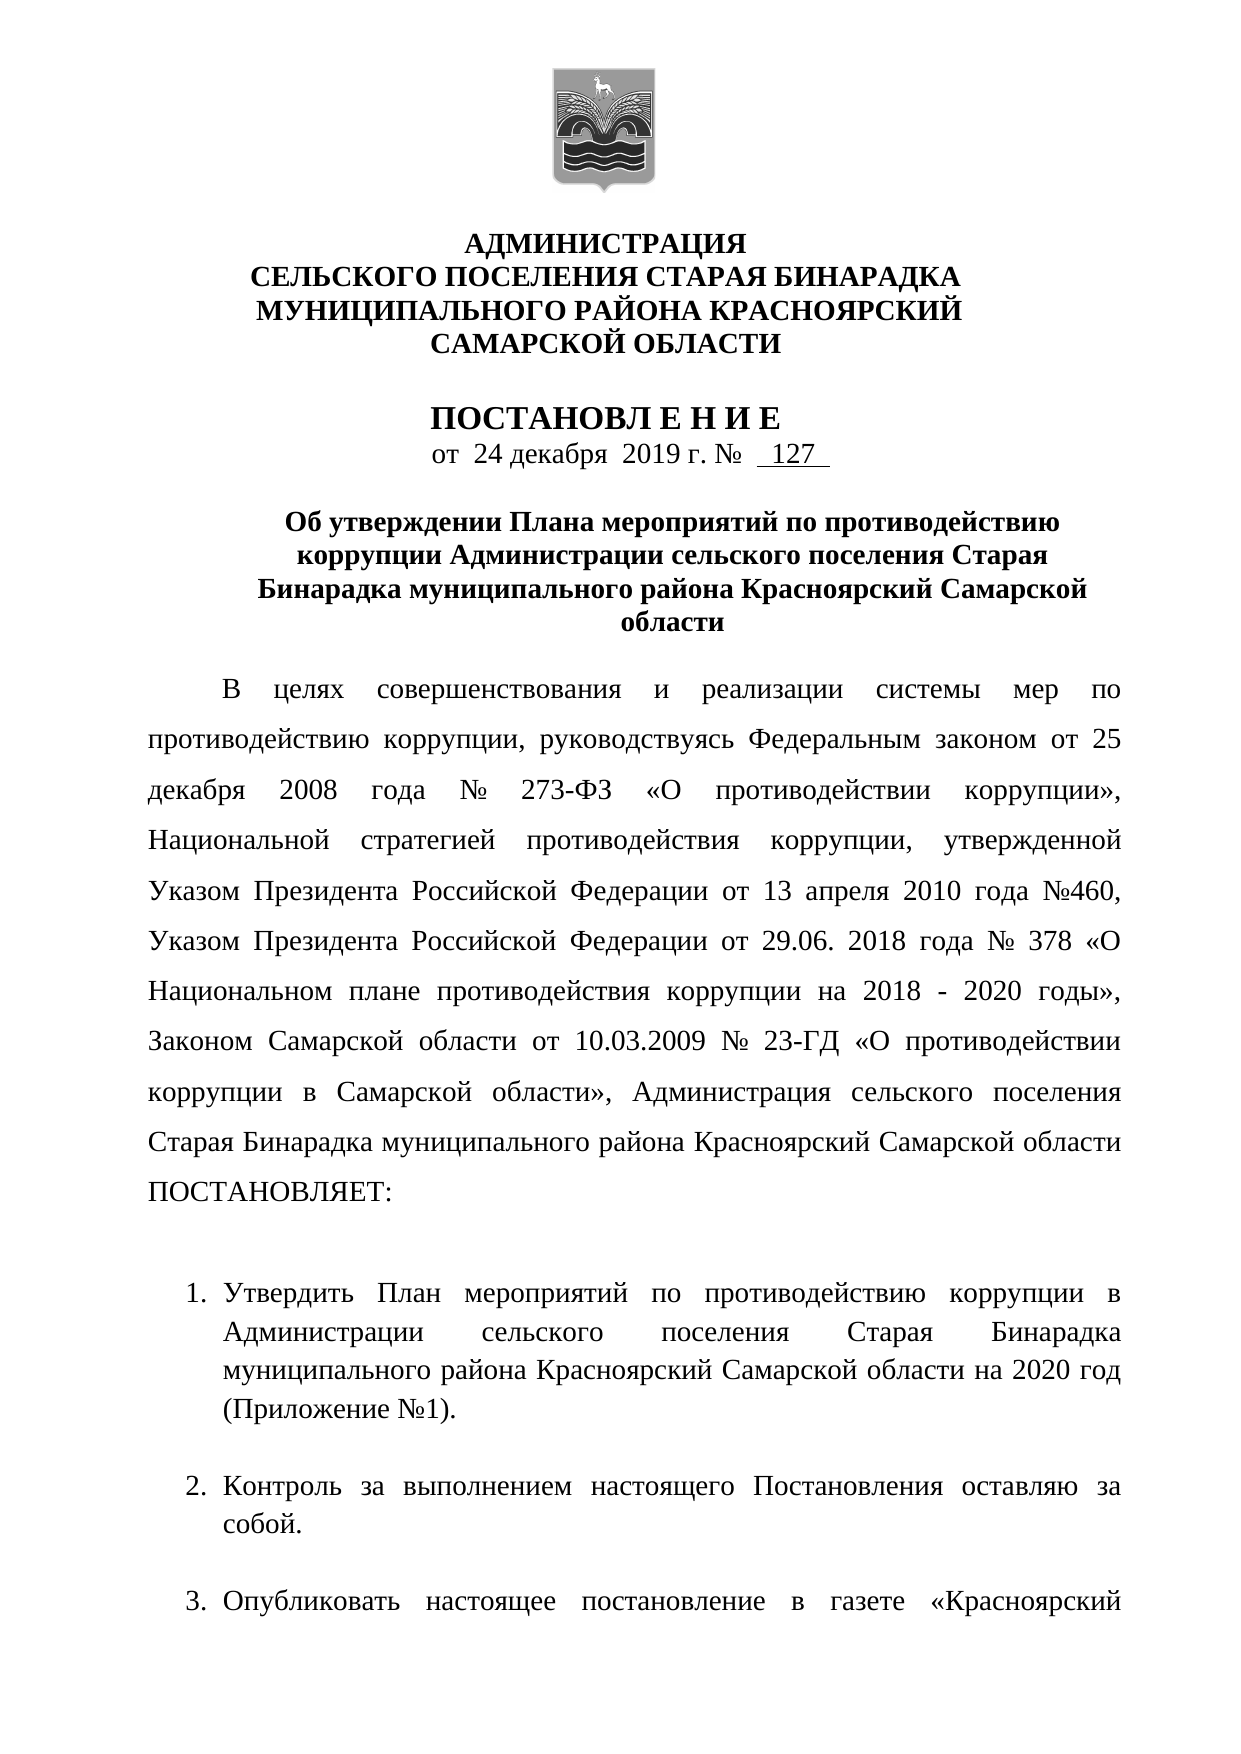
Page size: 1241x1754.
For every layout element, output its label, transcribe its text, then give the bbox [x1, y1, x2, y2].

list Утвердить План мероприятий по противодействию коррупции в Администрации сельского поселения Старая Бинарадка муниципального района Красноярский Самарской области на 2020 год (Приложение №1). [185, 1275, 1122, 1424]
text СЕЛЬСКОГО ПОСЕЛЕНИЯ СТАРАЯ БИНАРАДКА [89, 259, 1122, 293]
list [185, 1583, 1122, 1617]
title Об утверждении Плана мероприятий по противодействию коррупции Администрации сельского поселения Старая Бинарадка муниципального района Красноярский Самарской области [223, 504, 1122, 638]
text В целях совершенствования и реализации системы мер по противодействию коррупции, руководствуясь Федеральным законом от 25 декабря 2008 года № 273-ФЗ «О противодействии коррупции», Национальной стратегией противодействия коррупции, утвержденной Указом Президента Российской Федерации от 13 апреля 2010 года №460, Указом Президента Российской Федерации от 29.06. 2018 года № 378 «О Национальном плане противодействия коррупции на 2018 - 2020 годы», Законом Самарской области от 10.03.2009 № 23-ГД «О противодействии коррупции в Самарской области», Администрация сельского поселения Старая Бинарадка муниципального района Красноярский Самарской области ПОСТАНОВЛЯЕТ: [148, 671, 1122, 1208]
text АДМИНИСТРАЦИЯ [89, 226, 1122, 259]
text от 24 декабря 2019 г. № 127 [89, 437, 1122, 470]
list Контроль за выполнением настоящего Постановления оставляю за собой. [185, 1468, 1122, 1540]
text САМАРСКОЙ ОБЛАСТИ [89, 326, 1122, 360]
text МУНИЦИПАЛЬНОГО РАЙОНА КРАСНОЯРСКИЙ [89, 293, 1122, 326]
text ПОСТАНОВЛ Е Н И Е [89, 398, 1122, 437]
